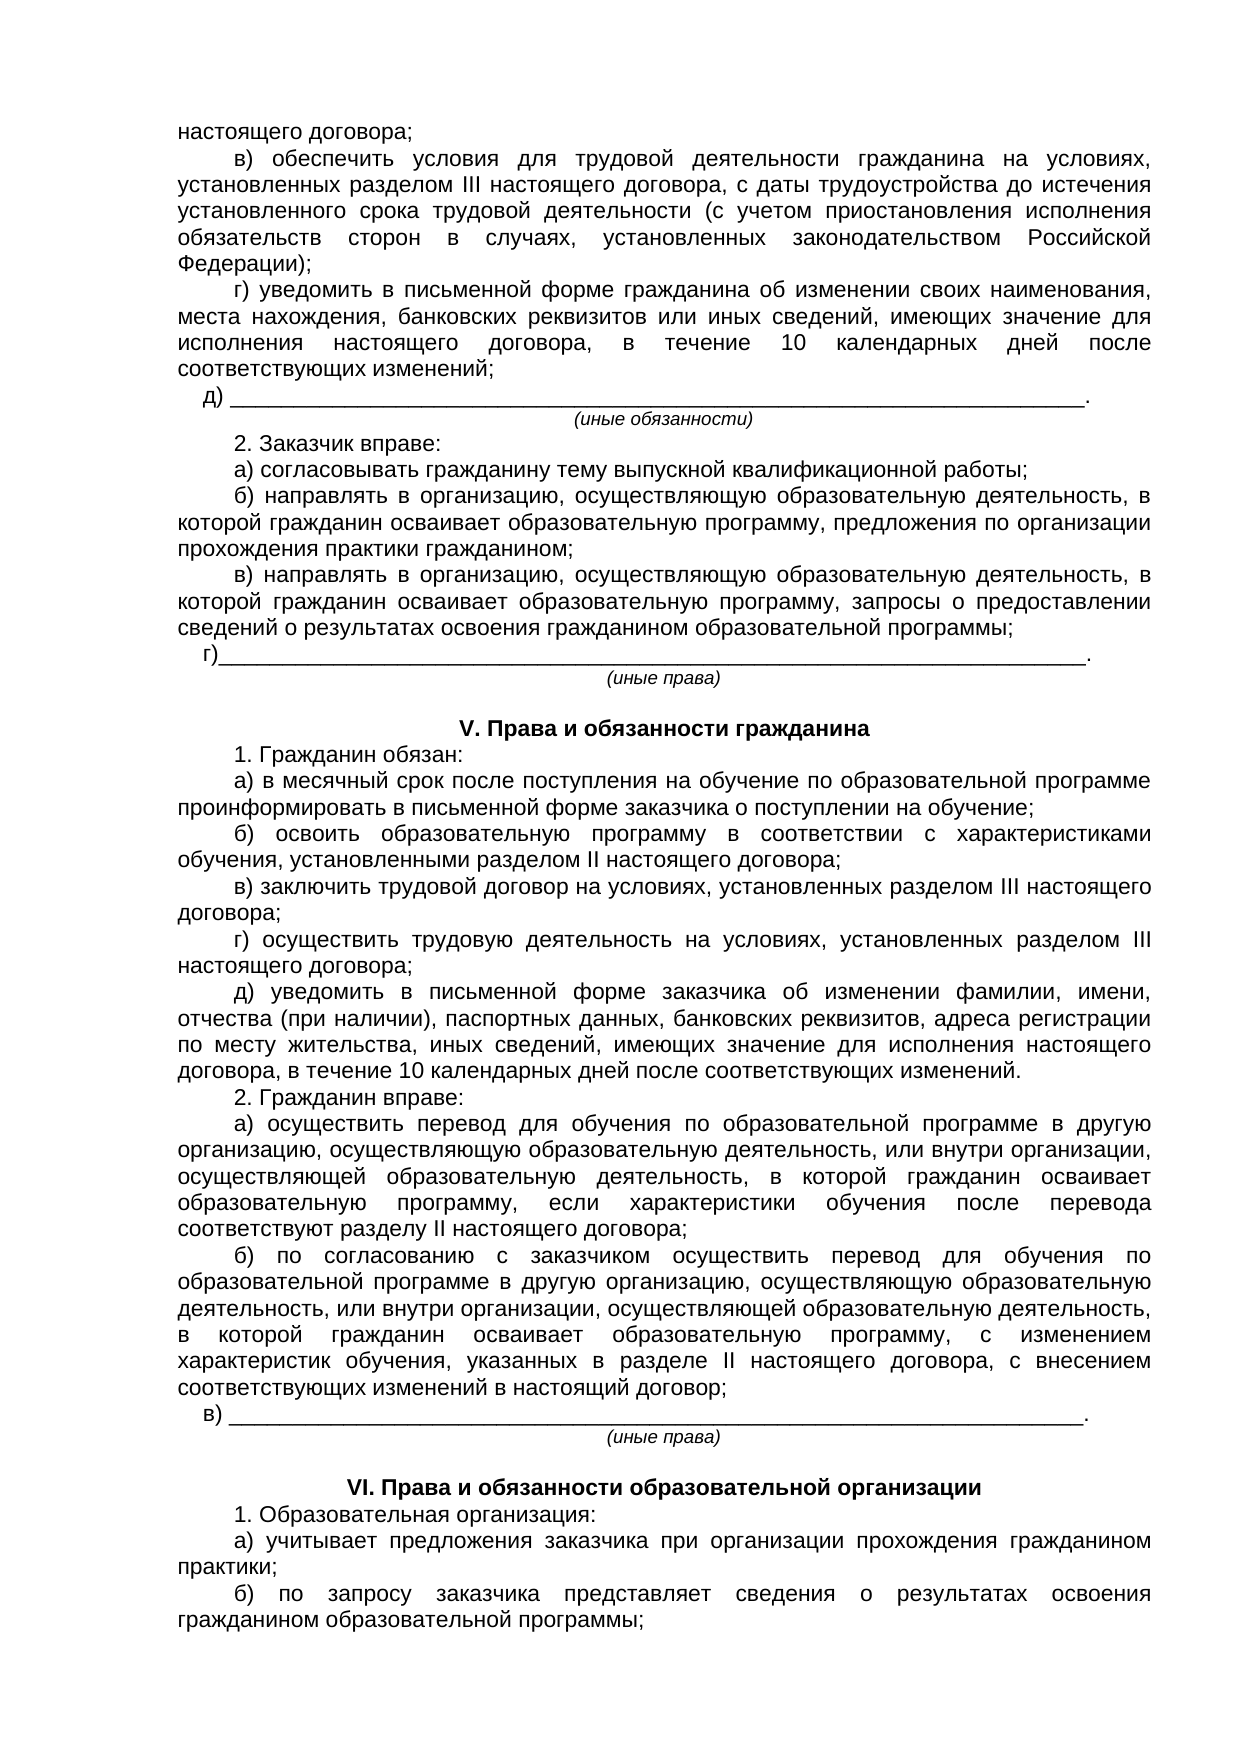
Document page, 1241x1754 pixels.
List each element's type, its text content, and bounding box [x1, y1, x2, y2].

text 1. Гражданин обязан: [177, 741, 1152, 767]
text в) ___________________________________________________________________. [177, 1400, 1152, 1426]
text б) освоить образовательную программу в соответствии с характеристиками обучения, установленными разделом II настоящего договора; [177, 820, 1152, 873]
text 2. Гражданин вправе: [177, 1084, 1152, 1110]
text г) уведомить в письменной форме гражданина об изменении своих наименования, места нахождения, банковских реквизитов или иных сведений, имеющих значение для исполнения настоящего договора, в течение 10 календарных дней после соответствующих изменений; [177, 276, 1152, 382]
text б) направлять в организацию, осуществляющую образовательную деятельность, в которой гражданин осваивает образовательную программу, предложения по организации прохождения практики гражданином; [177, 482, 1152, 561]
text в) обеспечить условия для трудовой деятельности гражданина на условиях, установленных разделом III настоящего договора, с даты трудоустройства до истечения установленного срока трудовой деятельности (с учетом приостановления исполнения обязательств сторон в случаях, установленных законодательством Российской Федерации); [177, 144, 1152, 276]
text б) по согласованию с заказчиком осуществить перевод для обучения по образовательной программе в другую организацию, осуществляющую образовательную деятельность, или внутри организации, осуществляющей образовательную деятельность, в которой гражданин осваивает образовательную программу, с изменением характеристик обучения, указанных в разделе II настоящего договора, с внесением соответствующих изменений в настоящий договор; [177, 1242, 1152, 1400]
text а) согласовывать гражданину тему выпускной квалификационной работы; [177, 456, 1152, 482]
text (иные обязанности) [177, 408, 1152, 429]
text а) учитывает предложения заказчика при организации прохождения гражданином практики; [177, 1527, 1152, 1579]
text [177, 118, 1152, 144]
text г) осуществить трудовую деятельность на условиях, установленных разделом III настоящего договора; [177, 926, 1152, 978]
text г)____________________________________________________________________. [177, 640, 1152, 667]
text VI. Права и обязанности образовательной организации [177, 1474, 1152, 1501]
text 2. Заказчик вправе: [177, 429, 1152, 456]
text а) осуществить перевод для обучения по образовательной программе в другую организацию, осуществляющую образовательную деятельность, или внутри организации, осуществляющей образовательную деятельность, в которой гражданин осваивает образовательную программу, если характеристики обучения после перевода соответствуют разделу II настоящего договора; [177, 1110, 1152, 1242]
text (иные права) [177, 667, 1152, 688]
text V. Права и обязанности гражданина [177, 715, 1152, 741]
text в) направлять в организацию, осуществляющую образовательную деятельность, в которой гражданин осваивает образовательную программу, запросы о предоставлении сведений о результатах освоения гражданином образовательной программы; [177, 561, 1152, 640]
text в) заключить трудовой договор на условиях, установленных разделом III настоящего договора; [177, 873, 1152, 926]
text 1. Образовательная организация: [177, 1501, 1152, 1527]
text (иные права) [177, 1426, 1152, 1448]
text а) в месячный срок после поступления на обучение по образовательной программе проинформировать в письменной форме заказчика о поступлении на обучение; [177, 767, 1152, 820]
text д) уведомить в письменной форме заказчика об изменении фамилии, имени, отчества (при наличии), паспортных данных, банковских реквизитов, адреса регистрации по месту жительства, иных сведений, имеющих значение для исполнения настоящего договора, в течение 10 календарных дней после соответствующих изменений. [177, 978, 1152, 1084]
text б) по запросу заказчика представляет сведения о результатах освоения гражданином образовательной программы; [177, 1579, 1152, 1632]
text д) ___________________________________________________________________. [177, 382, 1152, 408]
